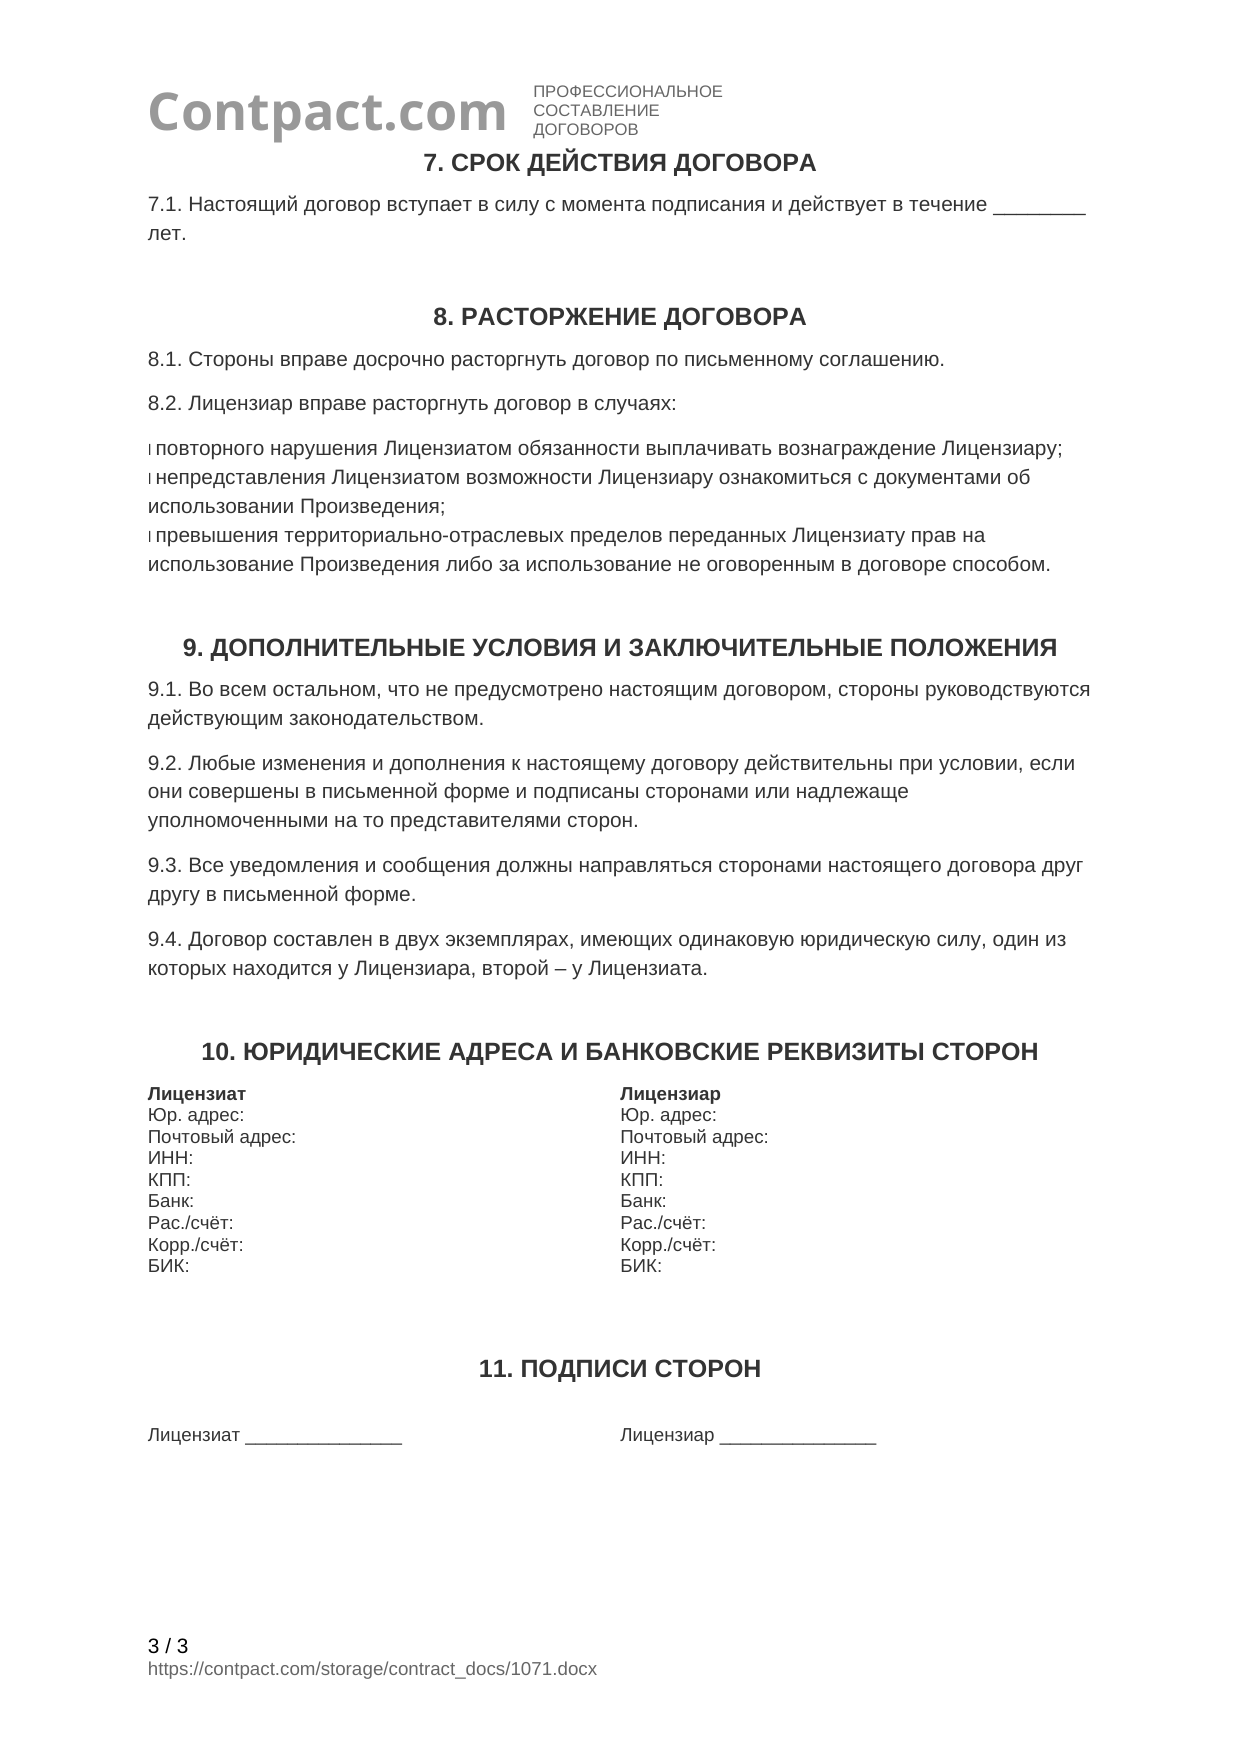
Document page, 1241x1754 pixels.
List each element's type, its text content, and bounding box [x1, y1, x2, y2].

table_header Лицензиат Юр. адрес: Почтовый адрес: ИНН: КПП: Банк: Рас./счёт: Корр./счёт: БИК: [137, 1082, 609, 1276]
text 7.1. Настоящий договор вступает в силу с момента подписания и действует в течение ________ лет. [148, 192, 1092, 245]
table_header Лицензиар _______________ [610, 1424, 1080, 1455]
text 9. ДОПОЛНИТЕЛЬНЫЕ УСЛОВИЯ И ЗАКЛЮЧИТЕЛЬНЫЕ ПОЛОЖЕНИЯ [148, 632, 1092, 661]
text 8.1. Стороны вправе досрочно расторгнуть договор по письменному соглашению. [148, 346, 1092, 370]
text l повторного нарушения Лицензиатом обязанности выплачивать вознаграждение Лицензиару; [148, 436, 1092, 459]
text 8. РАСТОРЖЕНИЕ ДОГОВОРА [148, 302, 1092, 331]
text 8.2. Лицензиар вправе расторгнуть договор в случаях: [148, 391, 1092, 415]
table_header Лицензиар Юр. адрес: Почтовый адрес: ИНН: КПП: Банк: Рас./счёт: Корр./счёт: БИК: [610, 1082, 1080, 1276]
text l непредставления Лицензиатом возможности Лицензиару ознакомиться с документами об использовании Произведения; [148, 464, 1092, 517]
text l превышения территориально-отраслевых пределов переданных Лицензиату прав на использование Произведения либо за использование не оговоренным в договоре способом. [148, 522, 1092, 575]
text 9.2. Любые изменения и дополнения к настоящему договору действительны при условии, если они совершены в письменной форме и подписаны сторонами или надлежаще уполномоченными на то представителями сторон. [148, 750, 1092, 832]
text 9.3. Все уведомления и сообщения должны направляться сторонами настоящего договора друг другу в письменной форме. [148, 853, 1092, 906]
text 10. ЮРИДИЧЕСКИЕ АДРЕСА И БАНКОВСКИЕ РЕКВИЗИТЫ СТОРОН [148, 1036, 1092, 1065]
text 11. ПОДПИСИ СТОРОН [148, 1354, 1092, 1383]
table_header Лицензиат _______________ [137, 1424, 608, 1455]
text 7. СРОК ДЕЙСТВИЯ ДОГОВОРА [148, 148, 1092, 176]
text 9.4. Договор составлен в двух экземплярах, имеющих одинаковую юридическую силу, один из которых находится у Лицензиара, второй – у Лицензиата. [148, 926, 1092, 979]
text 9.1. Во всем остальном, что не предусмотрено настоящим договором, стороны руководствуются действующим законодательством. [148, 677, 1092, 730]
